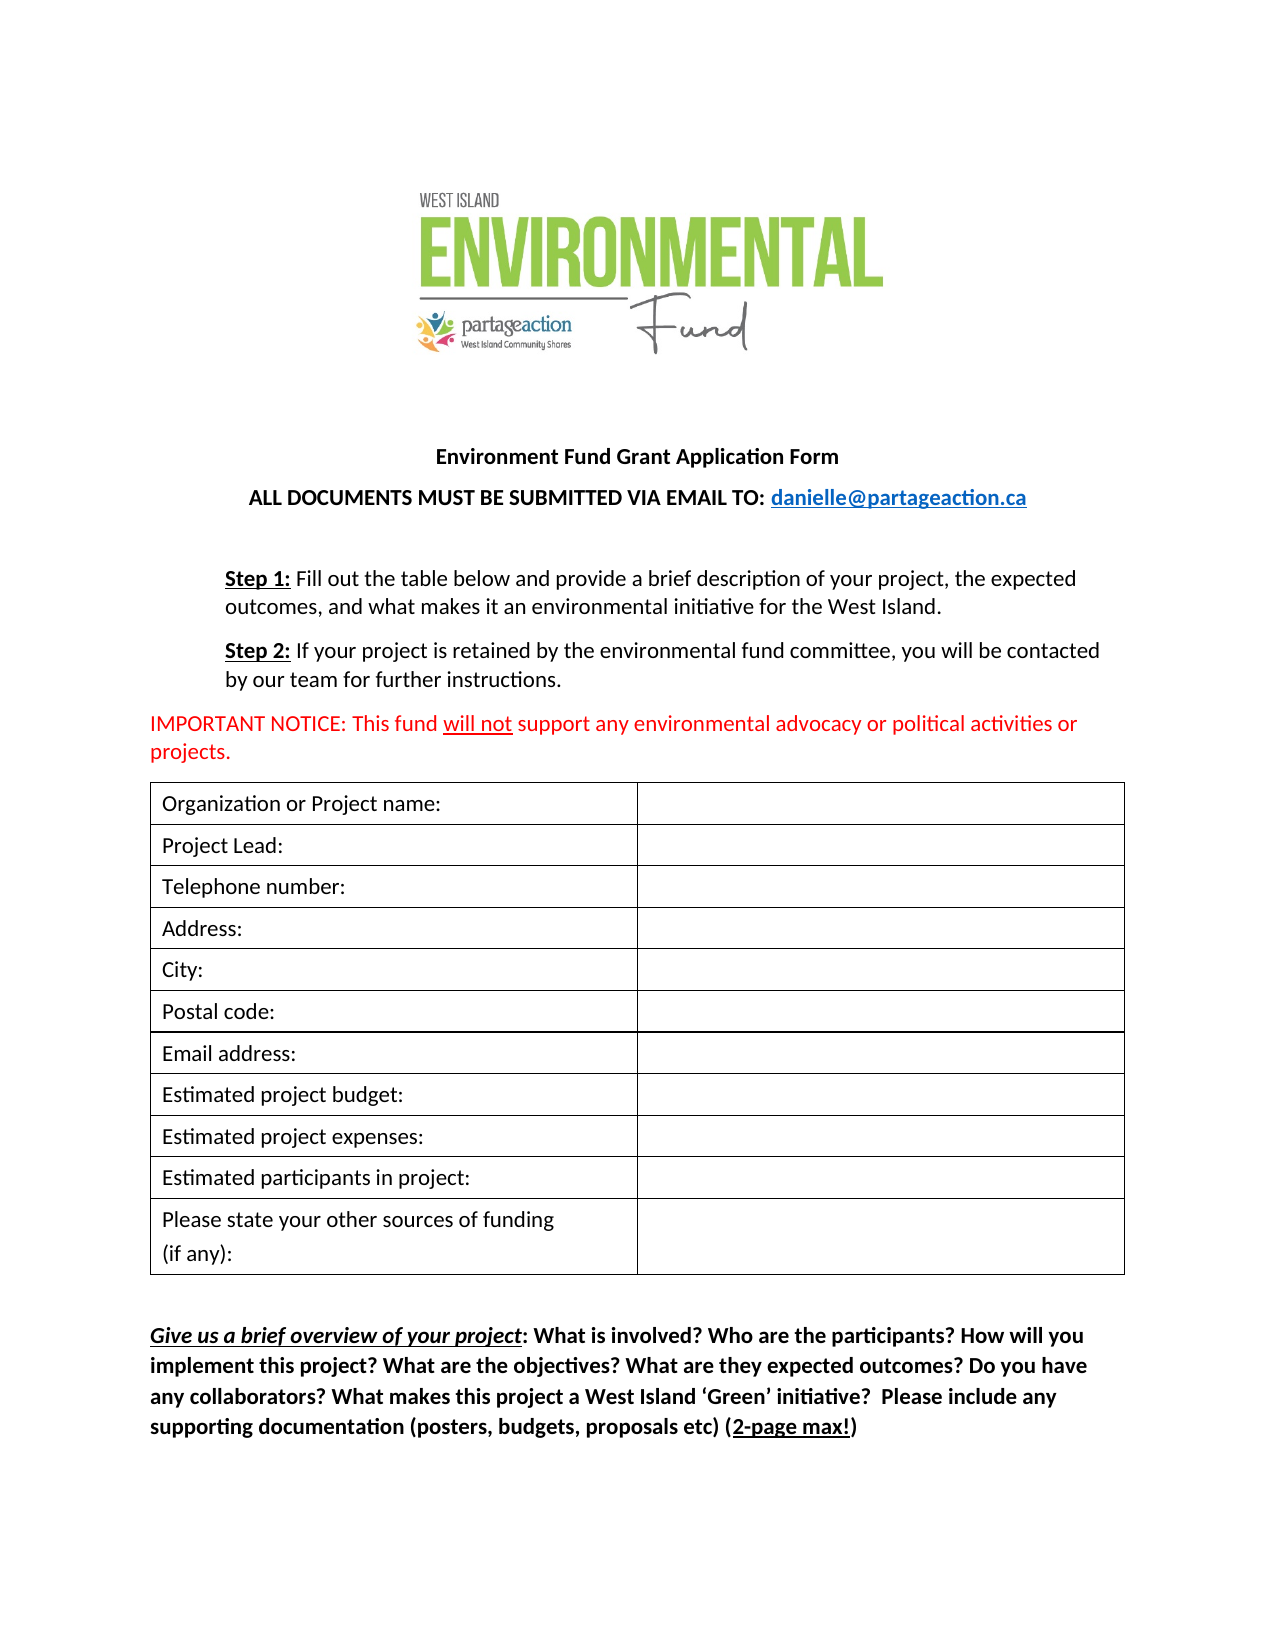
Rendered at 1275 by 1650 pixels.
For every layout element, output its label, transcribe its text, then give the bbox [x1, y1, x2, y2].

text Step 1: Fill out the table below and provide a brief description of your project, the expected outcomes, and what makes it an environmental initiative for the West Island. [225, 564, 1125, 620]
table_cell [638, 1157, 1124, 1198]
table_cell [638, 866, 1124, 907]
table_cell Estimated participants in project: [151, 1157, 637, 1198]
text Give us a brief overview of your project: What is involved? Who are the participants? How will you implement this project? What are the objectives? What are they expected outcomes? Do you have any collaborators? What makes this project a West Island ‘Green’ initiative? Please include any supporting documentation (posters, budgets, proposals etc) (2-page max!) [150, 1321, 1125, 1440]
text Step 2: If your project is retained by the environmental fund committee, you will be contacted by our team for further instructions. [225, 637, 1125, 693]
table_cell Email address: [151, 1033, 637, 1073]
table_cell [638, 908, 1124, 948]
table_cell [638, 1199, 1124, 1273]
table_cell Project Lead: [151, 825, 637, 865]
table_header Organization or Project name: [151, 783, 637, 824]
table_cell Estimated project expenses: [151, 1116, 637, 1156]
table_cell Estimated project budget: [151, 1074, 637, 1114]
table_cell [638, 1116, 1124, 1156]
text Environment Fund Grant Application Form [150, 442, 1125, 470]
table_cell Please state your other sources of funding (if any): [151, 1199, 637, 1273]
text ALL DOCUMENTS MUST BE SUBMITTED VIA EMAIL TO: danielle@partageaction.ca [150, 483, 1125, 511]
picture [336, 126, 939, 424]
table_header [638, 783, 1124, 824]
table_cell City: [151, 949, 637, 990]
table_cell [638, 949, 1124, 990]
table_cell [638, 1033, 1124, 1073]
table_cell [638, 825, 1124, 865]
table_cell Address: [151, 908, 637, 948]
text IMPORTANT NOTICE: This fund will not support any environmental advocacy or political activities or projects. [150, 709, 1125, 765]
table_cell Telephone number: [151, 866, 637, 907]
table_cell Postal code: [151, 991, 637, 1031]
table_cell [638, 991, 1124, 1031]
table_cell [638, 1074, 1124, 1114]
